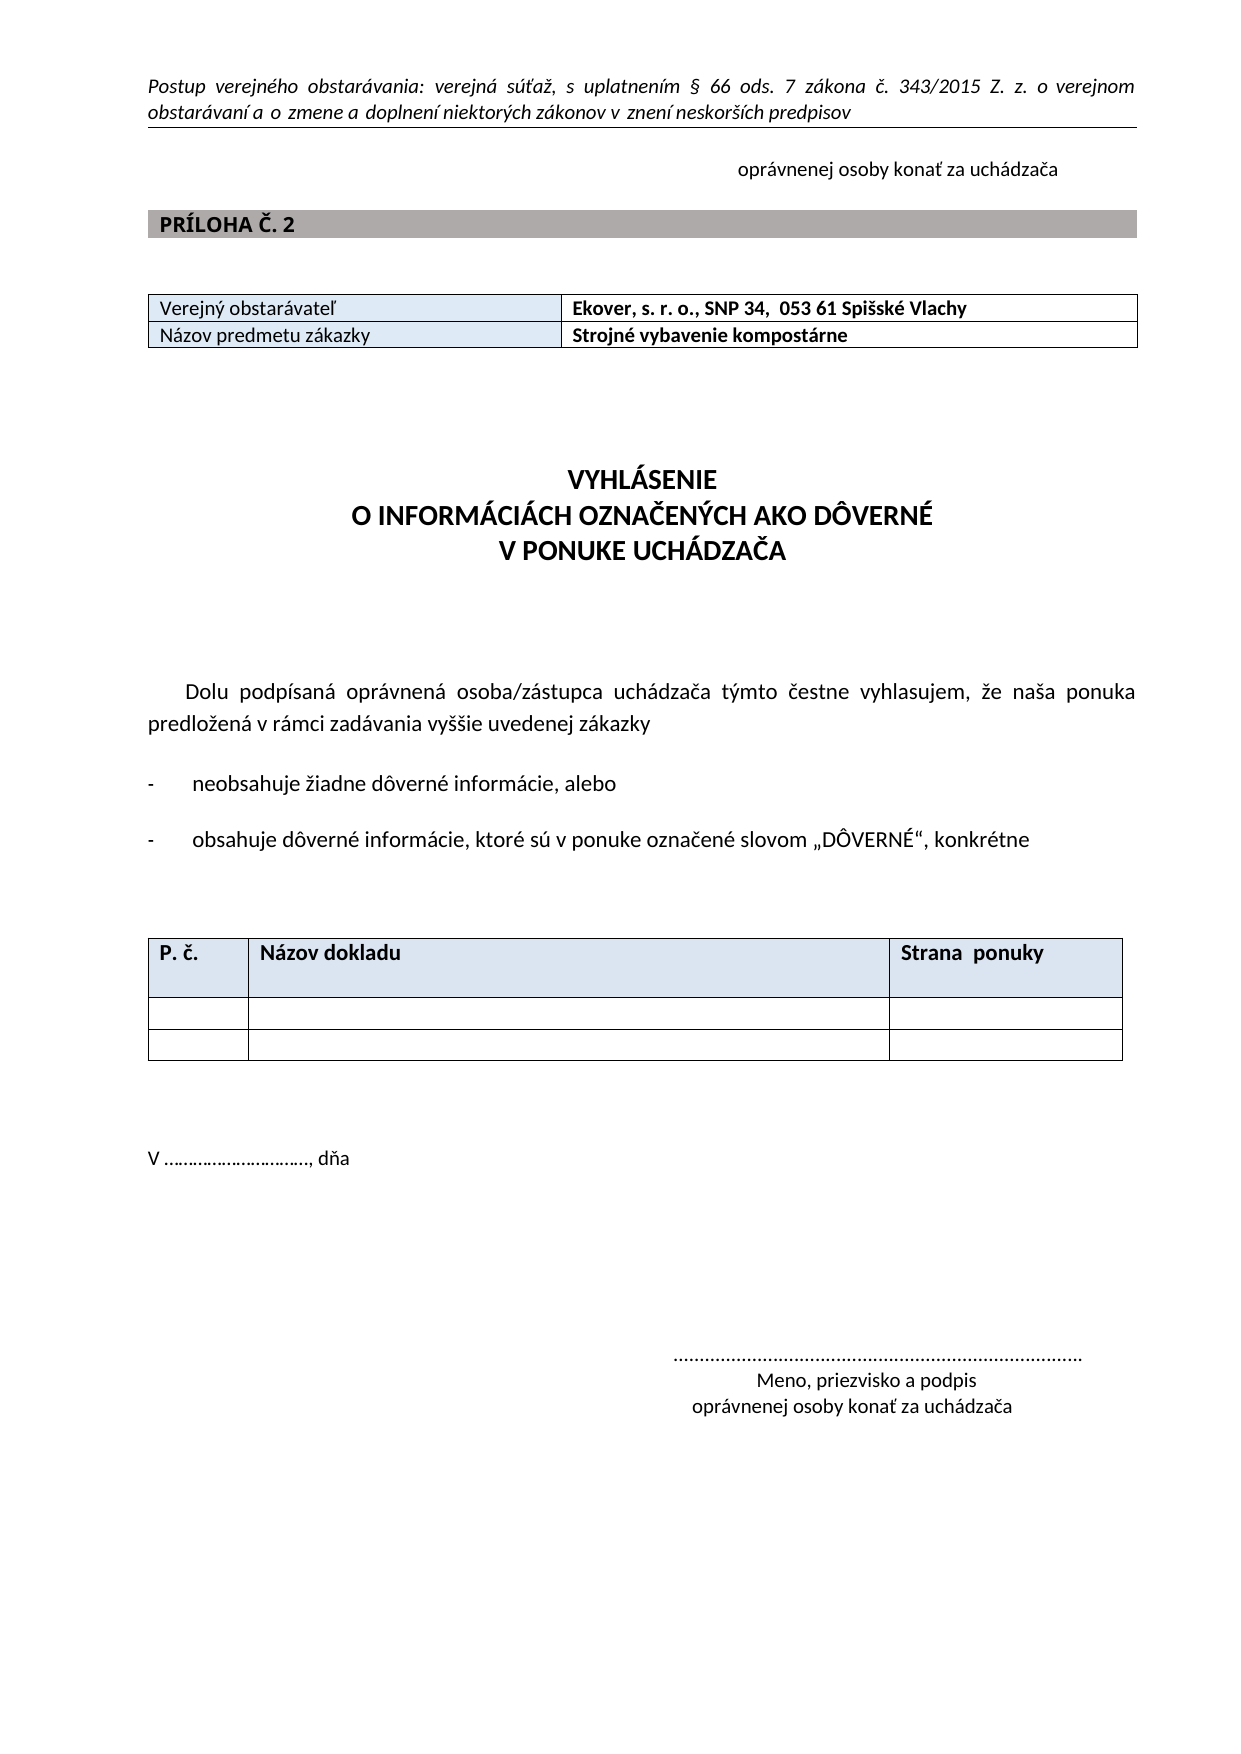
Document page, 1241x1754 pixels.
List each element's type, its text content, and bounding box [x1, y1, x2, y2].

list neobsahuje žiadne dôverné informácie, alebo [148, 769, 1137, 797]
table_cell [249, 1030, 889, 1060]
table_header Názov dokladu [249, 939, 889, 997]
table_cell [890, 1030, 1122, 1060]
text o informáciách označených ako dôverné [148, 497, 1137, 532]
table_cell [149, 1030, 248, 1060]
table_cell [249, 998, 889, 1029]
text oprávnenej osoby konať za uchádzača [148, 1393, 1137, 1418]
text VYHLÁSENIE [148, 461, 1137, 497]
table_header Príloha č. 2 [148, 210, 1137, 238]
text Meno, priezvisko a podpis [148, 1368, 1137, 1393]
text oprávnenej osoby konať za uchádzača [664, 156, 1137, 182]
table_cell Názov predmetu zákazky [149, 322, 561, 347]
text Dolu podpísaná oprávnená osoba/zástupca uchádzača týmto čestne vyhlasujem, že naša ponuka predložená v rámci zadávania vyššie uvedenej zákazky [148, 677, 1137, 737]
table_header Strana ponuky [890, 939, 1122, 997]
text v ponuke uchádzača [148, 532, 1137, 568]
text .............................................................................. [148, 1311, 1137, 1368]
table_cell [890, 998, 1122, 1029]
text V …………………………, dňa [148, 1145, 1137, 1171]
table_header Ekover, s. r. o., SNP 34, 053 61 Spišské Vlachy [562, 295, 1137, 321]
table_cell Strojné vybavenie kompostárne [562, 322, 1137, 347]
list obsahuje dôverné informácie, ktoré sú v ponuke označené slovom „DÔVERNÉ“, konkrétne [148, 825, 1137, 853]
table_header P. č. [149, 939, 248, 997]
table_cell [149, 998, 248, 1029]
table_header Verejný obstarávateľ [149, 295, 561, 321]
